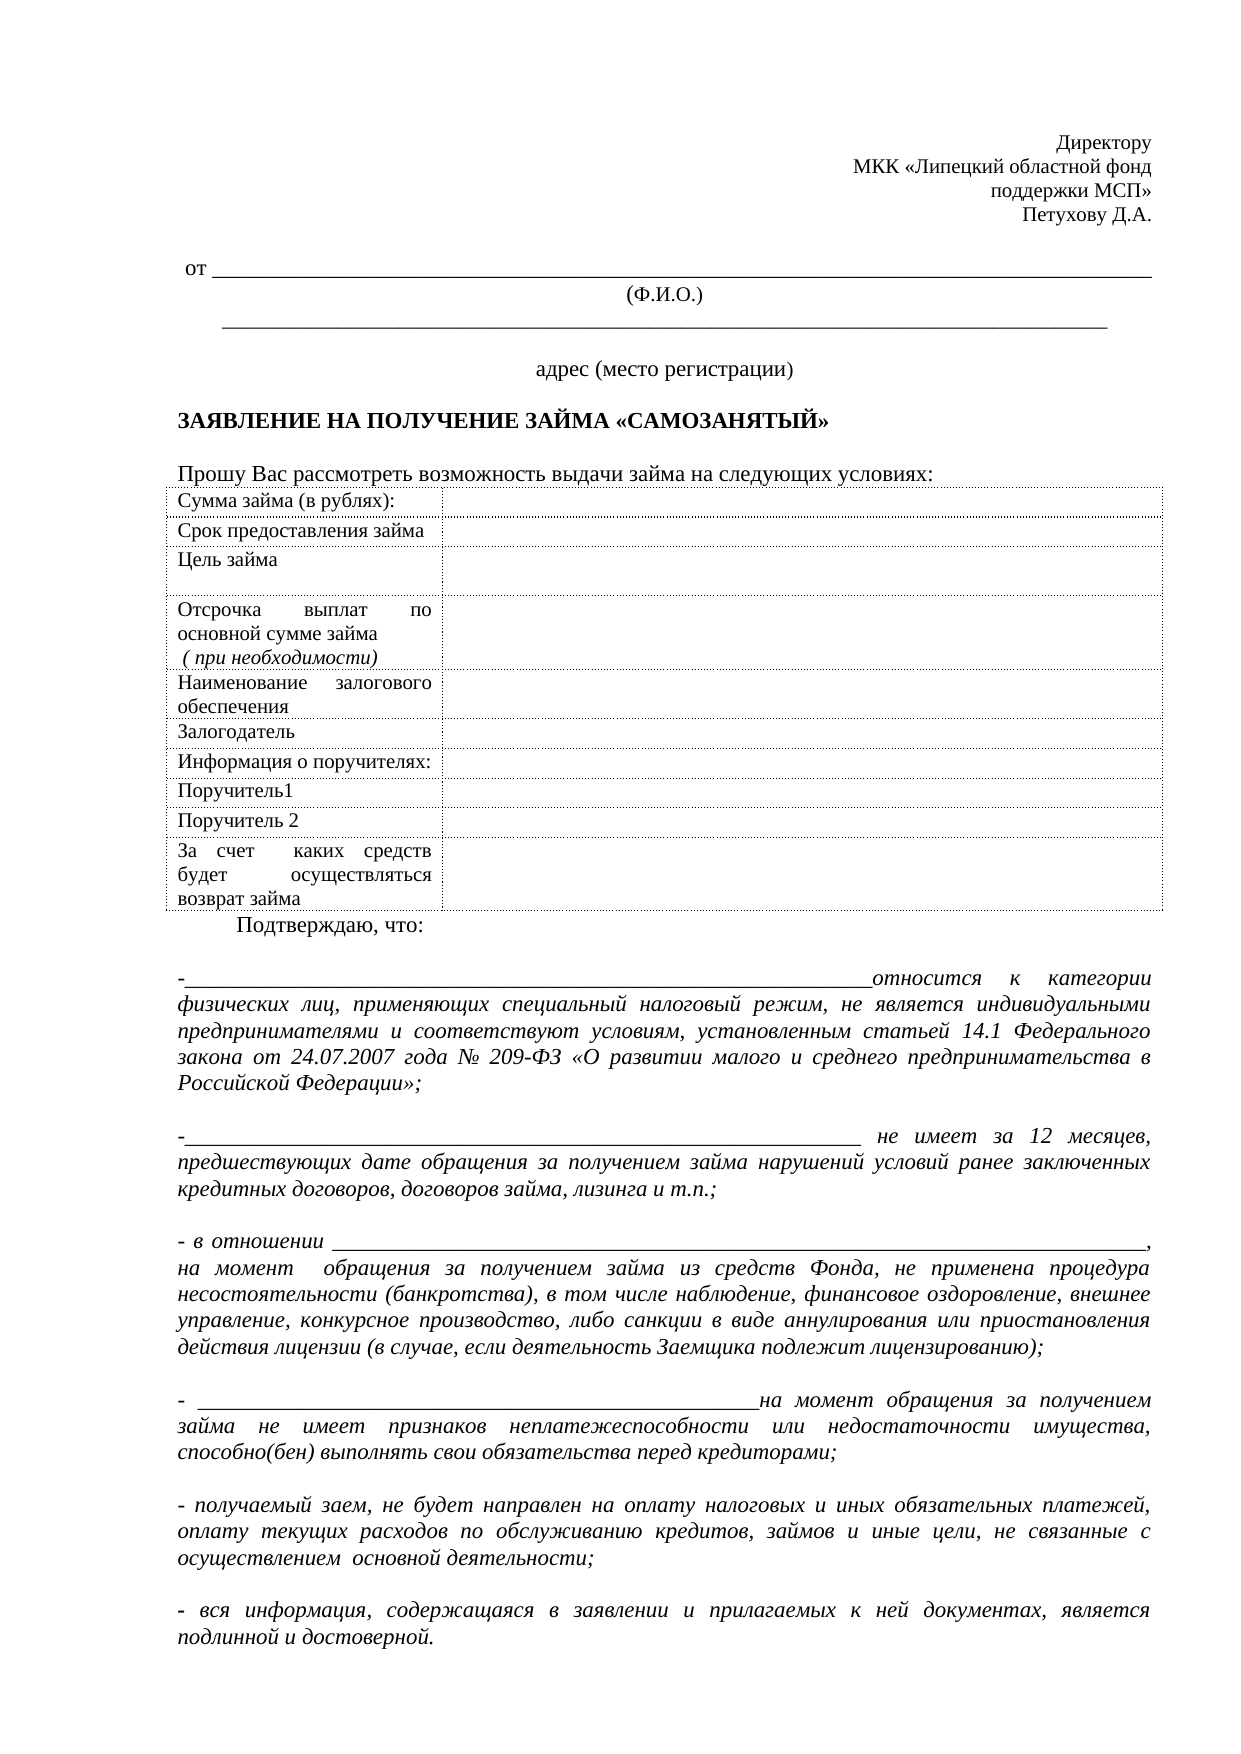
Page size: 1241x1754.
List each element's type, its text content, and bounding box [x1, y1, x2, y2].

text МКК «Липецкий областной фонд [177, 154, 1152, 178]
table_cell [443, 837, 1163, 910]
table_cell Наименование залогового обеспечения [166, 669, 443, 718]
table_cell Информация о поручителях: [166, 748, 443, 777]
table_cell Поручитель1 [166, 778, 443, 807]
table_cell Отсрочка выплат по основной сумме займа ( при необходимости) [166, 595, 443, 669]
text -____________________________________________________________относится к категории физических лиц, применяющих специальный налоговый режим, не является индивидуальными предпринимателями и соответствуют условиям, установленным статьей 14.1 Федерального закона от 24.07.2007 года № 209-ФЗ «О развитии малого и среднего предпринимательства в Российской Федерации»; [177, 964, 1152, 1096]
text Петухову Д.А. [177, 202, 1152, 226]
table_header Сумма займа (в рублях): [166, 487, 443, 516]
text -___________________________________________________________ не имеет за 12 месяцев, предшествующих дате обращения за получением займа нарушений условий ранее заключенных кредитных договоров, договоров займа, лизинга и т.п.; [177, 1122, 1152, 1201]
text Подтверждаю, что: [177, 911, 1152, 938]
text поддержки МСП» [177, 178, 1152, 202]
table_header [443, 487, 1163, 516]
table_cell Залогодатель [166, 718, 443, 748]
table_cell [443, 778, 1163, 807]
table_cell Цель займа [166, 546, 443, 595]
text - _________________________________________________на момент обращения за получением займа не имеет признаков неплатежеспособности или недостаточности имущества, способно(бен) выполнять свои обязательства перед кредиторами; [177, 1386, 1152, 1465]
table_cell За счет каких средств будет осуществляться возврат займа [166, 837, 443, 910]
table_cell [443, 748, 1163, 777]
text - получаемый заем, не будет направлен на оплату налоговых и иных обязательных платежей, оплату текущих расходов по обслуживанию кредитов, займов и иные цели, не связанные с осуществлением основной деятельности; [177, 1491, 1152, 1570]
table_cell [443, 546, 1163, 595]
text Директору [177, 130, 1152, 154]
table_cell [443, 718, 1163, 748]
table_cell Срок предоставления займа [166, 516, 443, 546]
table_cell [443, 669, 1163, 718]
table_cell Поручитель 2 [166, 807, 443, 837]
text (Ф.И.О.) [177, 280, 1152, 307]
text адрес (место регистрации) [177, 355, 1152, 381]
table_cell [443, 595, 1163, 669]
text от __________________________________________________________________________________ [177, 254, 1152, 280]
text ЗАЯВЛЕНИЕ НА ПОЛУЧЕНИЕ ЗАЙМА «САМОЗАНЯТЫЙ» [177, 408, 1152, 434]
table_cell [443, 807, 1163, 837]
text _____________________________________________________________________________________ [177, 307, 1152, 331]
table_cell [443, 516, 1163, 546]
text - в отношении _______________________________________________________________________, на момент обращения за получением займа из средств Фонда, не применена процедура несостоятельности (банкротства), в том числе наблюдение, финансовое оздоровление, внешнее управление, конкурсное производство, либо санкции в виде аннулирования или приостановления действия лицензии (в случае, если деятельность Заемщика подлежит лицензированию); [177, 1227, 1152, 1359]
text Прошу Вас рассмотреть возможность выдачи займа на следующих условиях: [177, 460, 1152, 487]
text - вся информация, содержащаяся в заявлении и прилагаемых к ней документах, является подлинной и достоверной. [177, 1596, 1152, 1649]
